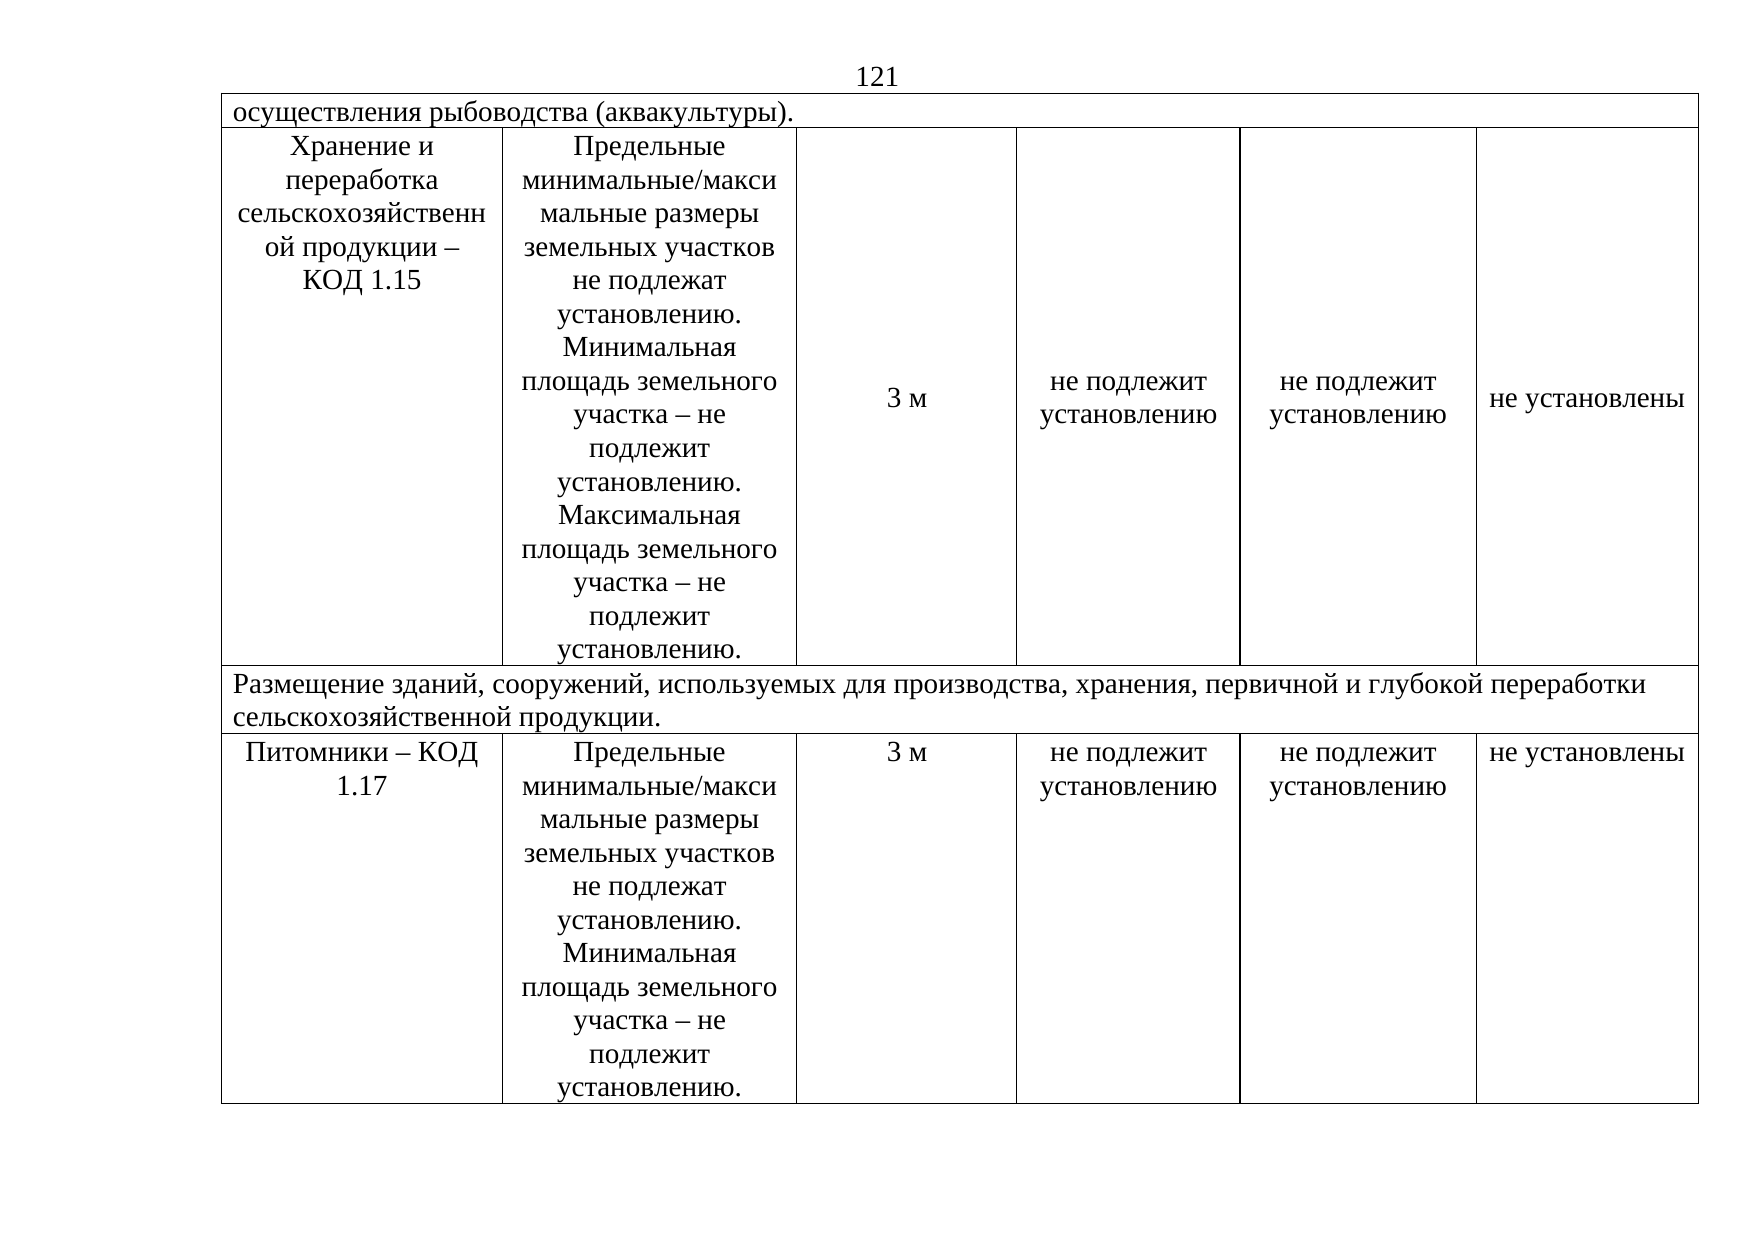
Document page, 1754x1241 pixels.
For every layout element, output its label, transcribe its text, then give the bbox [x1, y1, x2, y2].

table_cell Хранение и переработка сельскохозяйственной продукции – КОД 1.15 [222, 128, 502, 665]
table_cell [1017, 734, 1239, 1103]
table_cell не подлежит установлению [1017, 128, 1239, 665]
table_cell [503, 734, 796, 1103]
table_cell Размещение зданий, сооружений, используемых для производства, хранения, первичной и глубокой переработки сельскохозяйственной продукции. [222, 666, 1698, 733]
table_cell 3 м [797, 128, 1016, 665]
table_cell не подлежит установлению [1241, 128, 1476, 665]
table_cell не установлены [1477, 734, 1698, 1103]
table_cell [222, 734, 502, 1103]
table_cell 3 м [797, 734, 1016, 1103]
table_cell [1241, 734, 1476, 1103]
table_cell не установлены [1477, 128, 1698, 665]
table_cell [222, 94, 1698, 127]
